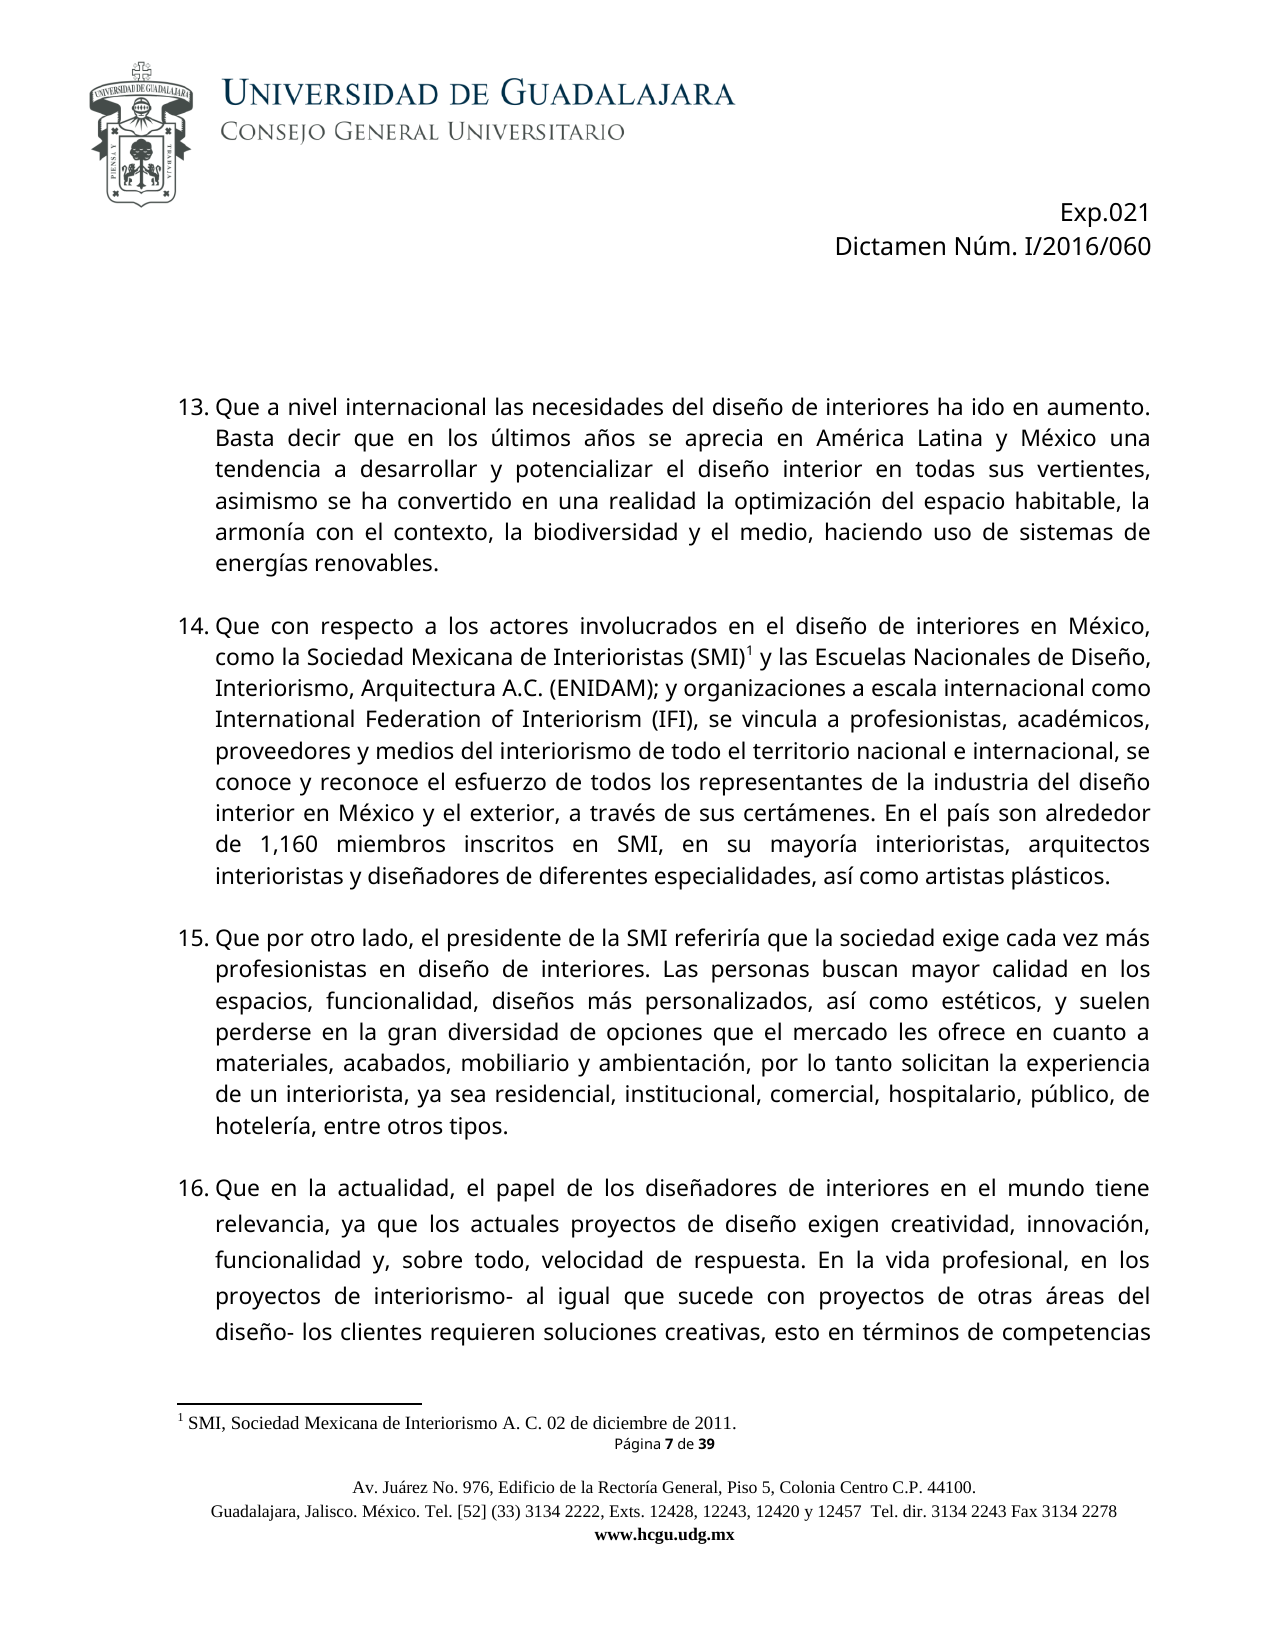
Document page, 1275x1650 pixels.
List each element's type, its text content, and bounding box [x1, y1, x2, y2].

list Que con respecto a los actores involucrados en el diseño de interiores en México, como la Sociedad Mexicana de Interioristas (SMI) y las Escuelas Nacionales de Diseño, Interiorismo, Arquitectura A.C. (ENIDAM); y organizaciones a escala internacional como International Federation of Interiorism (IFI), se vincula a profesionistas, académicos, proveedores y medios del interiorismo de todo el territorio nacional e internacional, se conoce y reconoce el esfuerzo de todos los representantes de la industria del diseño interior en México y el exterior, a través de sus certámenes. En el país son alrededor de 1,160 miembros inscritos en SMI, en su mayoría interioristas, arquitectos interioristas y diseñadores de diferentes especialidades, así como artistas plásticos. [177, 609, 1152, 891]
list Que por otro lado, el presidente de la SMI referiría que la sociedad exige cada vez más profesionistas en diseño de interiores. Las personas buscan mayor calidad en los espacios, funcionalidad, diseños más personalizados, así como estéticos, y suelen perderse en la gran diversidad de opciones que el mercado les ofrece en cuanto a materiales, acabados, mobiliario y ambientación, por lo tanto solicitan la experiencia de un interiorista, ya sea residencial, institucional, comercial, hospitalario, público, de hotelería, entre otros tipos. [177, 922, 1152, 1141]
picture [1, 1, 1274, 268]
list Que a nivel internacional las necesidades del diseño de interiores ha ido en aumento. Basta decir que en los últimos años se aprecia en América Latina y México una tendencia a desarrollar y potencializar el diseño interior en todas sus vertientes, asimismo se ha convertido en una realidad la optimización del espacio habitable, la armonía con el contexto, la biodiversidad y el medio, haciendo uso de sistemas de energías renovables. [177, 391, 1152, 578]
